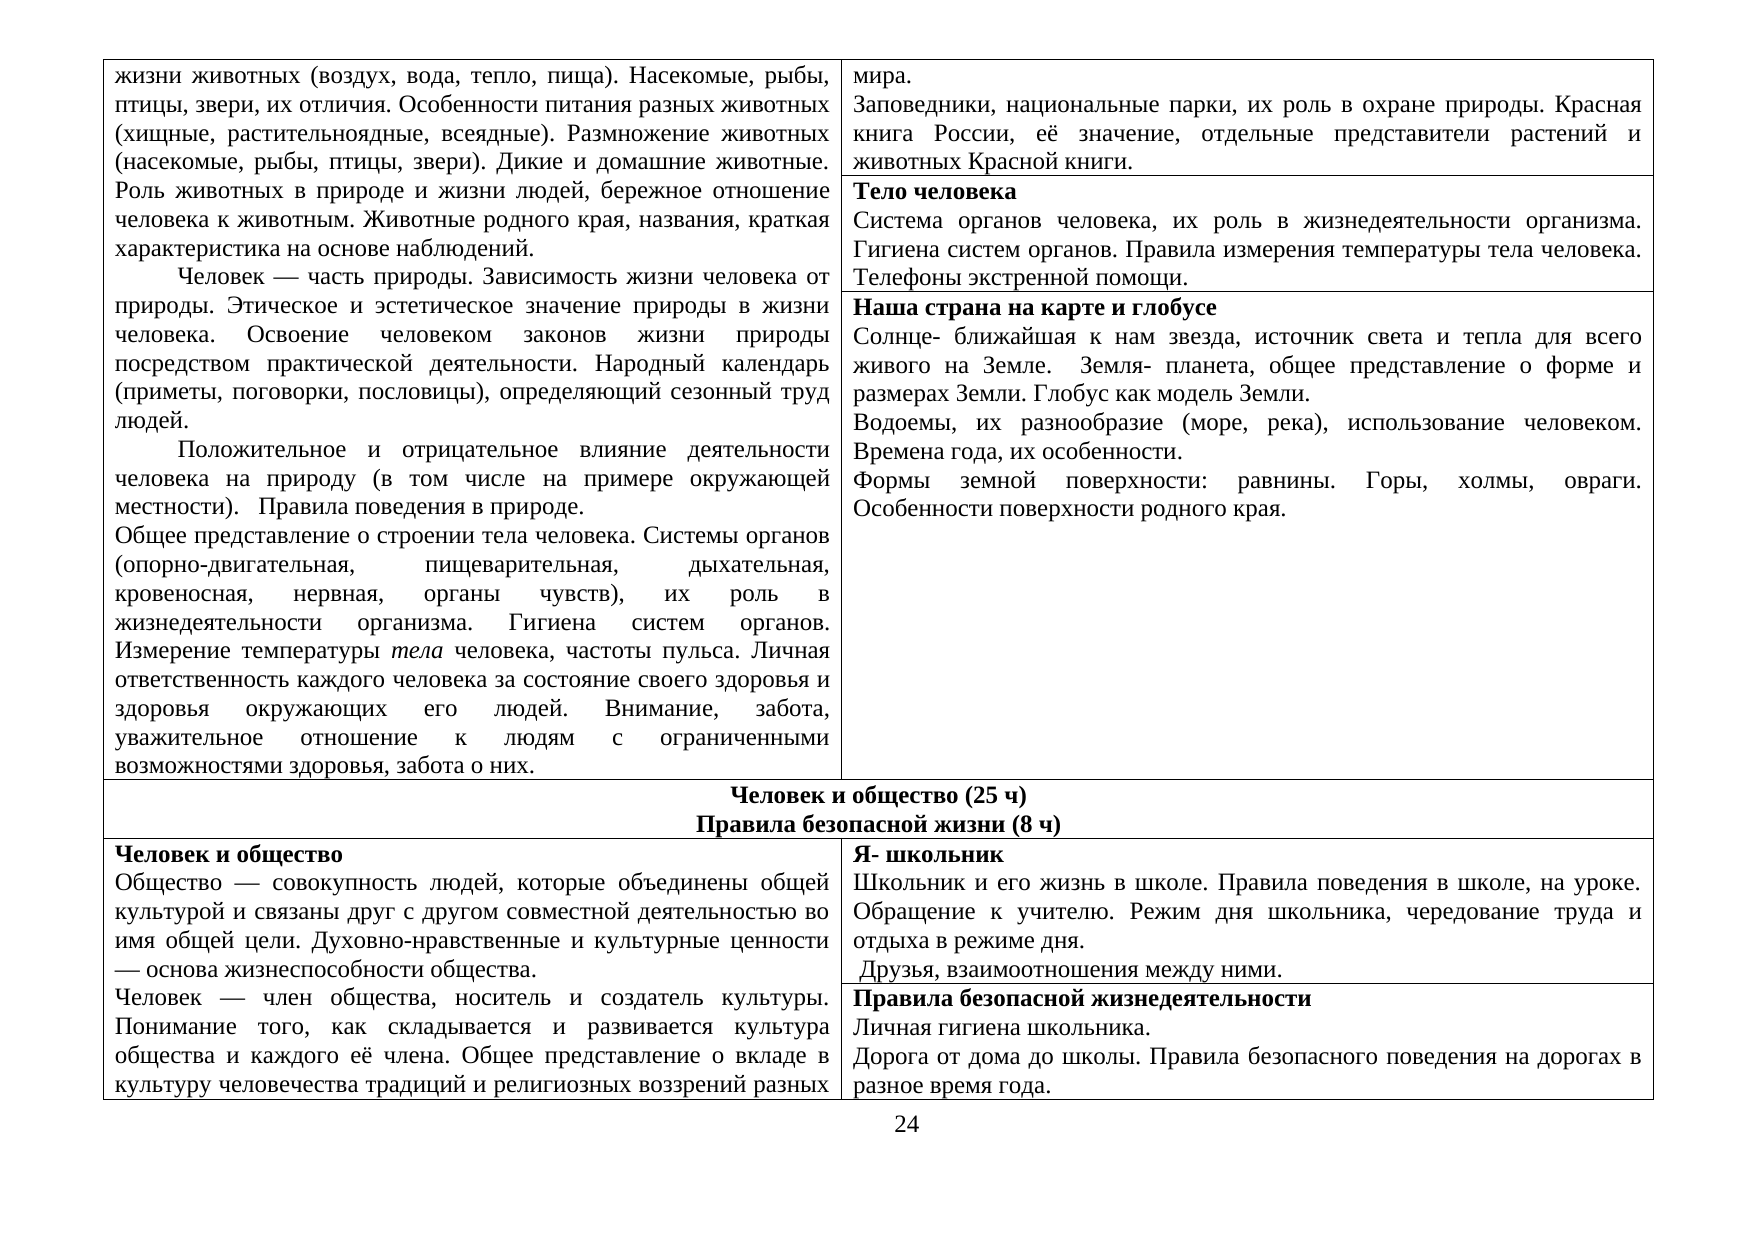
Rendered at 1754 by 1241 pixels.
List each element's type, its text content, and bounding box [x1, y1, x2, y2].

table_cell Наша страна на карте и глобусе Солнце- ближайшая к нам звезда, источник света и тепла для всего живого на Земле. Земля- планета, общее представление о форме и размерах Земли. Глобус как модель Земли. Водоемы, их разнообразие (море, река), использование человеком. Времена года, их особенности. Формы земной поверхности: равнины. Горы, холмы, овраги. Особенности поверхности родного края. [842, 292, 1653, 779]
table_cell Я- школьник Школьник и его жизнь в школе. Правила поведения в школе, на уроке. Обращение к учителю. Режим дня школьника, чередование труда и отдыха в режиме дня. Друзья, взаимоотношения между ними. [842, 839, 1653, 982]
table_cell Тело человека Система органов человека, их роль в жизнедеятельности организма. Гигиена систем органов. Правила измерения температуры тела человека. Телефоны экстренной помощи. [842, 176, 1653, 291]
table_cell Человек и общество (25 ч) Правила безопасной жизни (8 ч) [104, 780, 1653, 838]
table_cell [842, 60, 1653, 175]
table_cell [842, 984, 1653, 1098]
